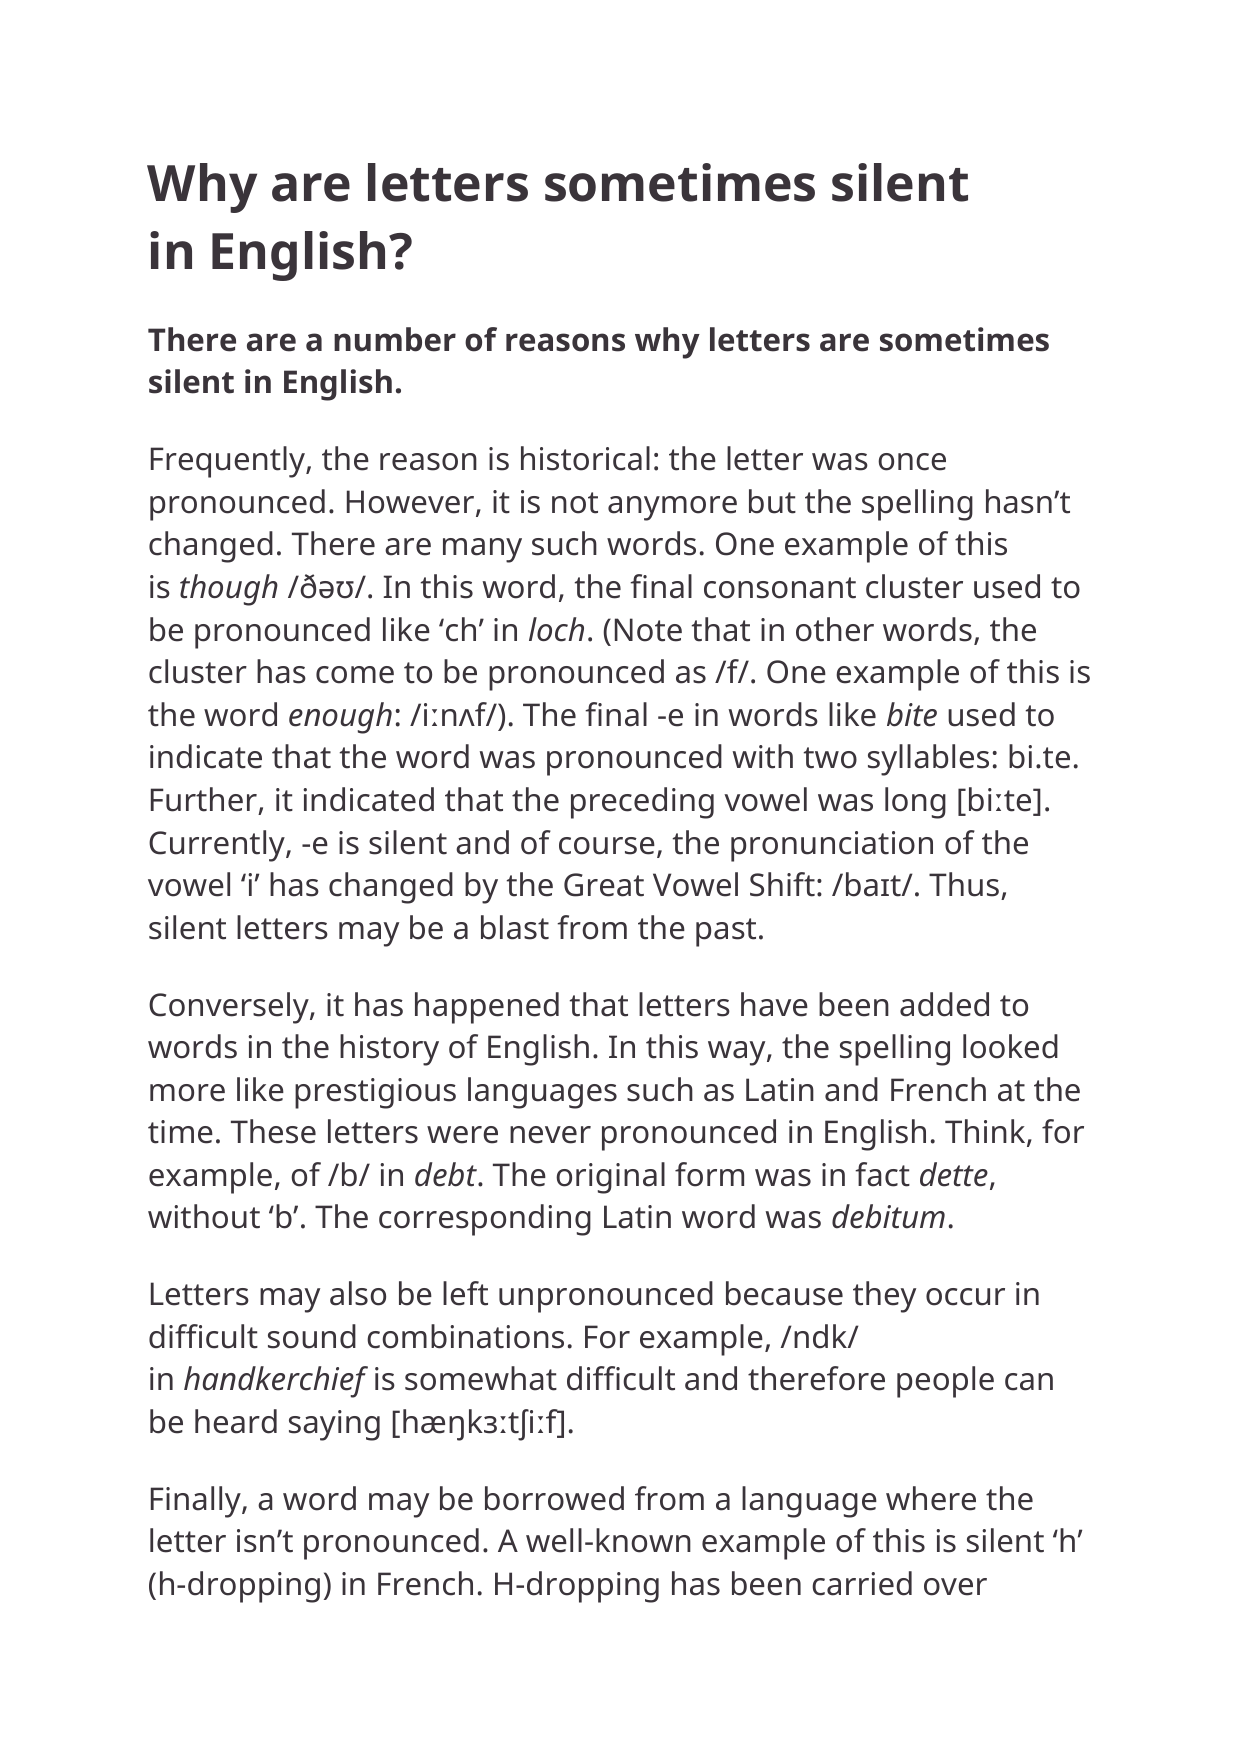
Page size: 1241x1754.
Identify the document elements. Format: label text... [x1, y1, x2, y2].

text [148, 1477, 1093, 1604]
text Letters may also be left unpronounced because they occur in difficult sound combinations. For example, /ndk/ in handkerchief is somewhat difficult and therefore people can be heard saying [hæŋkɜːtʃiːf]. [148, 1272, 1093, 1443]
text Frequently, the reason is historical: the letter was once pronounced. However, it is not anymore but the spelling hasn’t changed. There are many such words. One example of this is though /ðəʊ/. In this word, the final consonant cluster used to be pronounced like ‘ch’ in loch. (Note that in other words, the cluster has come to be pronounced as /f/. One example of this is the word enough: /iːnʌf/). The final -e in words like bite used to indicate that the word was pronounced with two syllables: bi.te. Further, it indicated that the preceding vowel was long [biːte]. Currently, -e is silent and of course, the pronunciation of the vowel ‘i’ has changed by the Great Vowel Shift: /baɪt/. Thus, silent letters may be a blast from the past. [148, 437, 1093, 948]
text Why are letters sometimes silent in English? [148, 148, 1014, 284]
text There are a number of reasons why letters are sometimes silent in English. [148, 318, 1093, 403]
text Conversely, it has happened that letters have been added to words in the history of English. In this way, the spelling looked more like prestigious languages such as Latin and French at the time. These letters were never pronounced in English. Think, for example, of /b/ in debt. The original form was in fact dette, without ‘b’. The corresponding Latin word was debitum. [148, 982, 1093, 1238]
